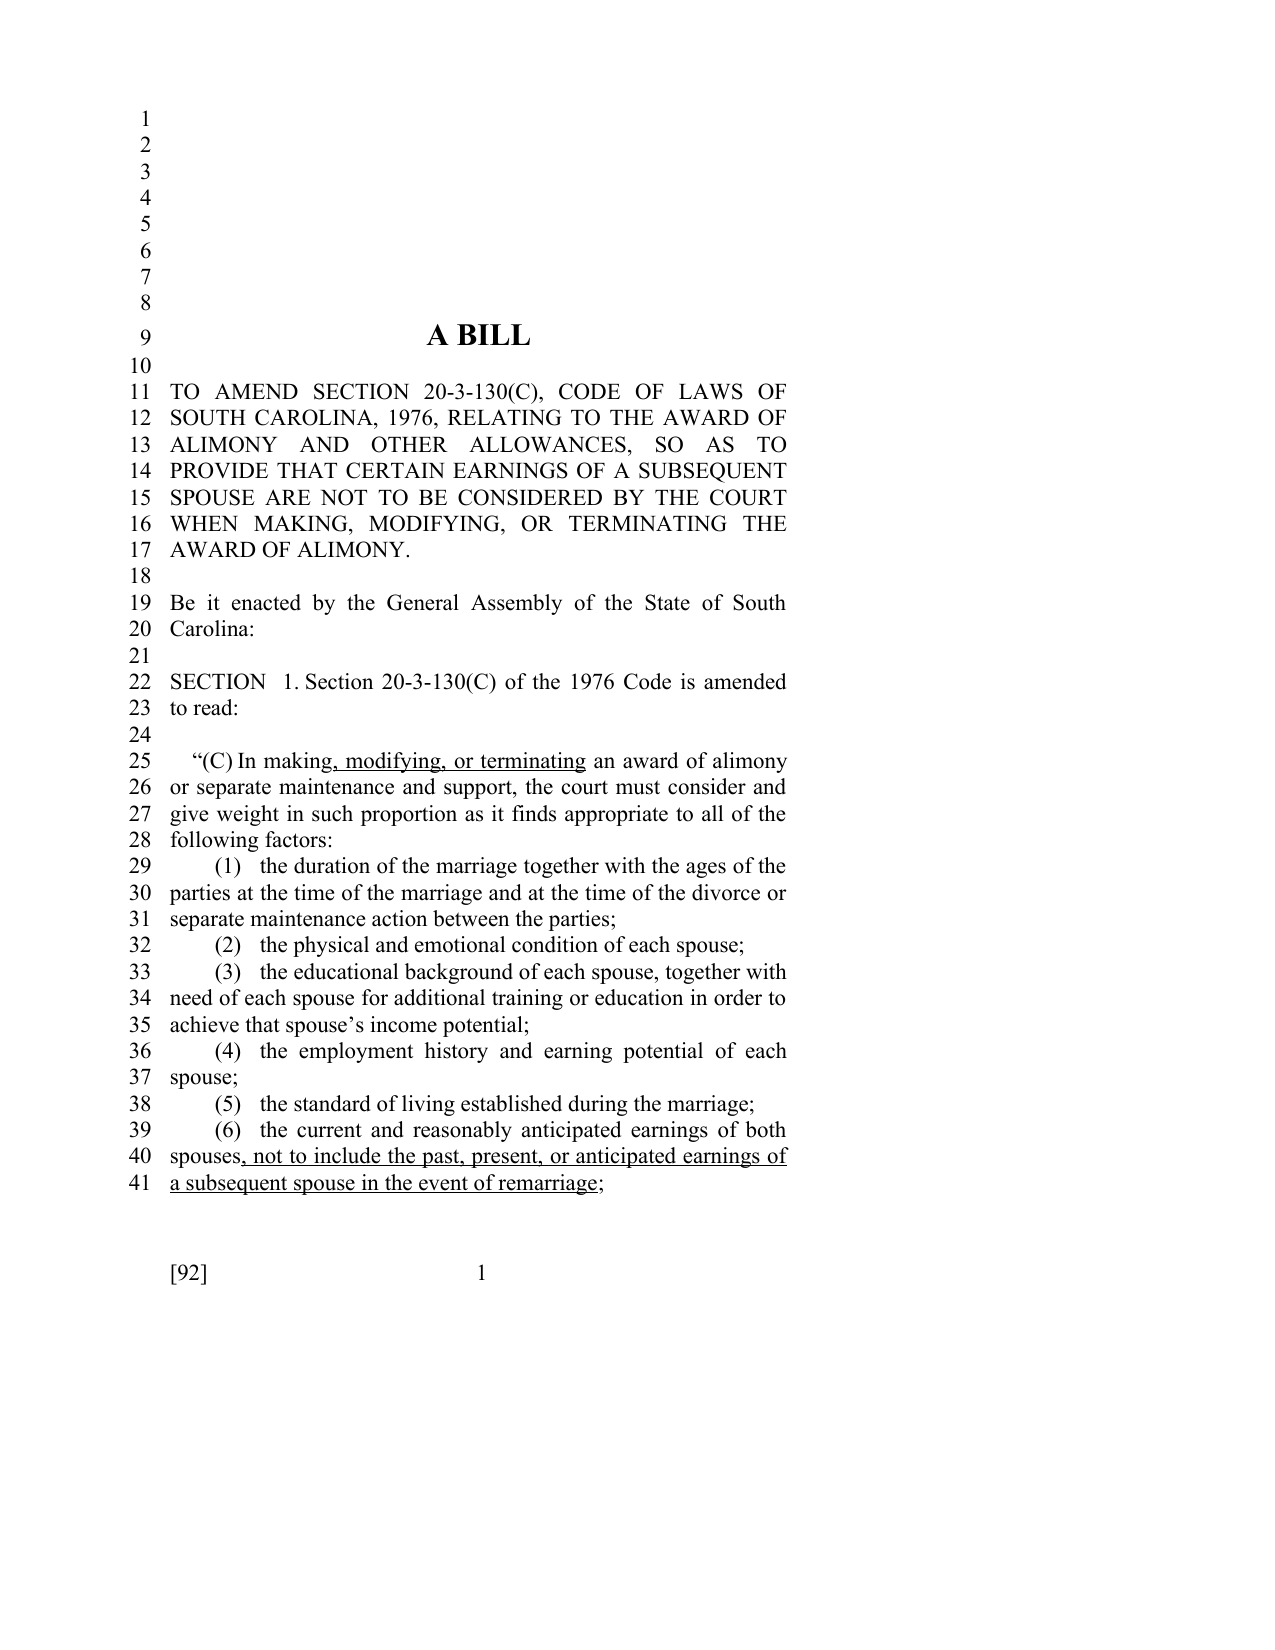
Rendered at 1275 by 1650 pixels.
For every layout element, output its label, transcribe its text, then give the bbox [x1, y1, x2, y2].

text (1) the duration of the marriage together with the ages of the parties at the time of the marriage and at the time of the divorce or separate maintenance action between the parties; [169, 852, 787, 932]
text “(C) In making, modifying, or terminating an award of alimony or separate maintenance and support, the court must consider and give weight in such proportion as it finds appropriate to all of the following factors: [169, 747, 787, 852]
text (6) the current and reasonably anticipated earnings of both spouses, not to include the past, present, or anticipated earnings of a subsequent spouse in the event of remarriage; [169, 1116, 787, 1195]
text TO AMEND SECTION 20-3-130(C), CODE OF LAWS OF SOUTH CAROLINA, 1976, RELATING TO THE AWARD OF ALIMONY AND OTHER ALLOWANCES, SO AS TO PROVIDE THAT CERTAIN EARNINGS OF A SUBSEQUENT SPOUSE ARE NOT TO BE CONSIDERED BY THE COURT WHEN MAKING, MODIFYING, OR TERMINATING THE AWARD OF ALIMONY. [169, 378, 787, 563]
text SECTION 1. Section 20-3-130(C) of the 1976 Code is amended to read: [169, 668, 787, 721]
text A BILL [169, 316, 787, 352]
text (4) the employment history and earning potential of each spouse; [169, 1037, 787, 1090]
text (3) the educational background of each spouse, together with need of each spouse for additional training or education in order to achieve that spouse’s income potential; [169, 958, 787, 1037]
text (2) the physical and emotional condition of each spouse; [169, 932, 787, 958]
text (5) the standard of living established during the marriage; [169, 1090, 787, 1116]
text Be it enacted by the General Assembly of the State of South Carolina: [169, 589, 787, 642]
